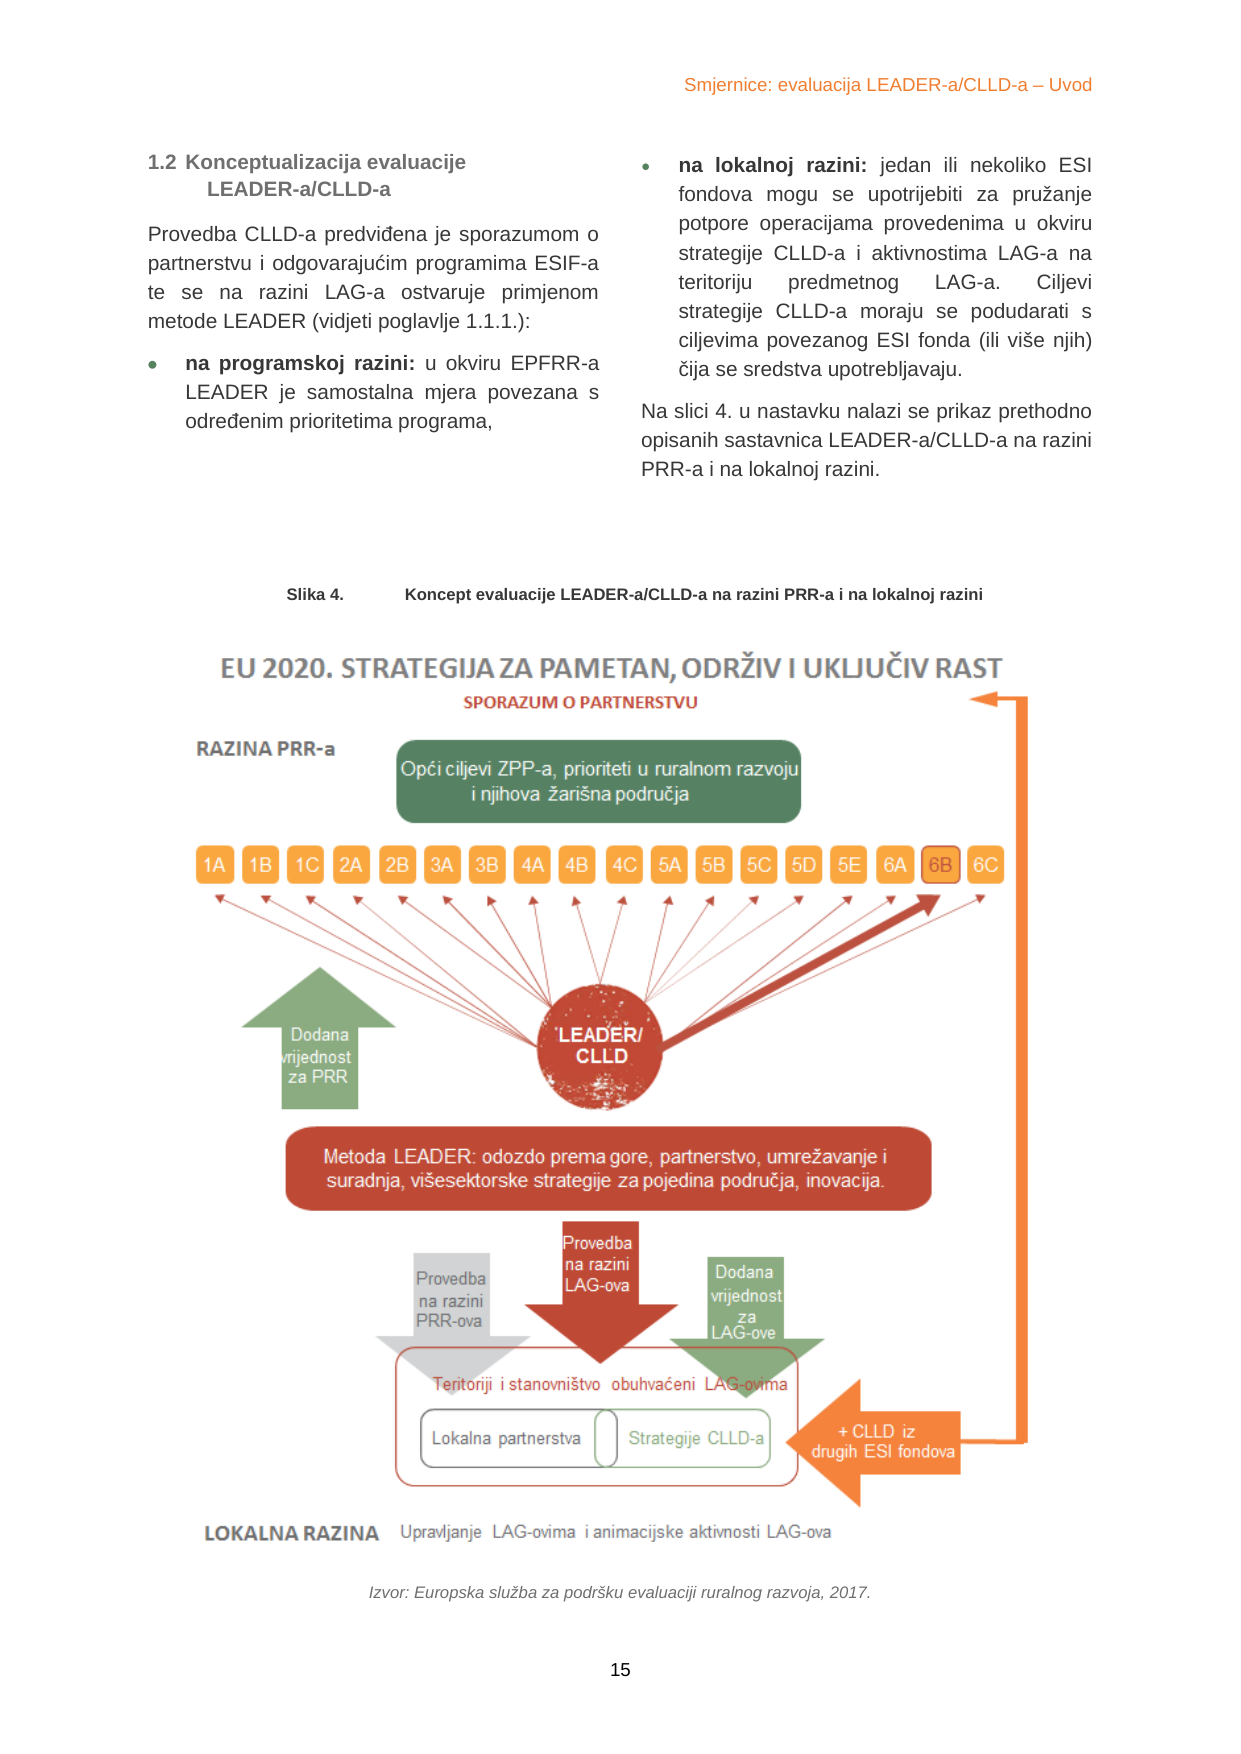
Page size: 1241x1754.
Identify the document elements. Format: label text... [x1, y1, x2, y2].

text Provedba CLLD-a predviđena je sporazumom o partnerstvu i odgovarajućim programima ESIF-a te se na razini LAG-a ostvaruje primjenom metode LEADER (vidjeti poglavlje 1.1.1.): [148, 216, 599, 333]
text Na slici 4. u nastavku nalazi se prikaz prethodno opisanih sastavnica LEADER-a/CLLD-a na razini PRR-a i na lokalnoj razini. [641, 393, 1092, 481]
list na lokalnoj razini: jedan ili nekoliko ESI fondova mogu se upotrijebiti za pružanje potpore operacijama provedenima u okviru strategije CLLD-a i aktivnostima LAG-a na teritoriju predmetnog LAG-a. Ciljevi strategije CLLD-a moraju se podudarati s ciljevima povezanog ESI fonda (ili više njih) čija se sredstva upotrebljavaju. [641, 148, 1092, 381]
subtitle Konceptualizacija evaluacije LEADER-a/CLLD-a [148, 148, 599, 202]
picture [154, 628, 1086, 1571]
subtitle Koncept evaluacije LEADER-a/CLLD-a na razini PRR-a i na lokalnoj razini [177, 577, 1092, 604]
list na programskoj razini: u okviru EPFRR-a LEADER je samostalna mjera povezana s određenim prioritetima programa, [148, 346, 599, 433]
text Izvor: Europska služba za podršku evaluaciji ruralnog razvoja, 2017. [148, 1583, 1092, 1602]
